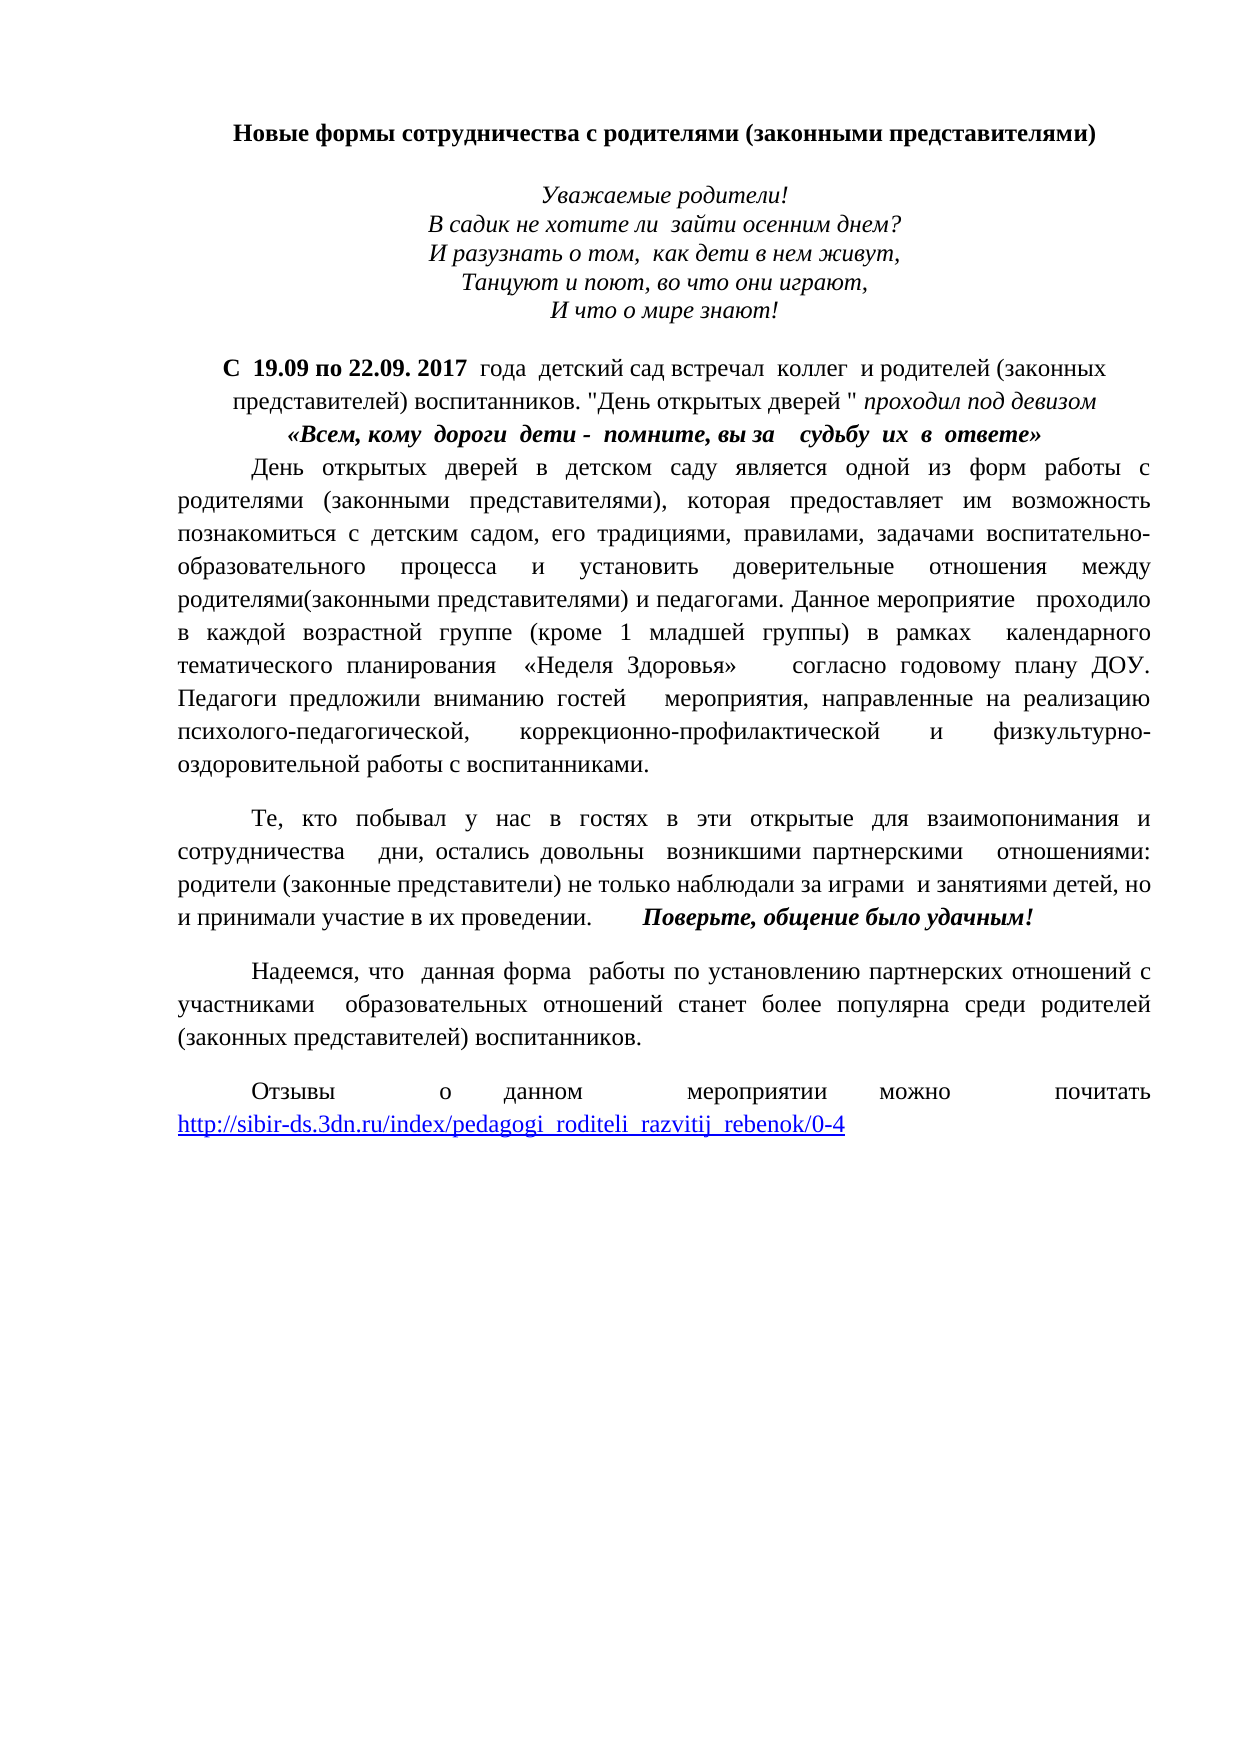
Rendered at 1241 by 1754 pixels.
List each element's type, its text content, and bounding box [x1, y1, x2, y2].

text «Всем, кому дороги дети - помните, вы за судьбу их в ответе» [177, 419, 1152, 448]
text Надеемся, что данная форма работы по установлению партнерских отношений с участниками образовательных отношений станет более популярна среди родителей (законных представителей) воспитанников. [177, 956, 1152, 1051]
text Уважаемые родители! [177, 180, 1152, 209]
text Отзывы о данном мероприятии можно почитать http://sibir-ds.3dn.ru/index/pedagogi_roditeli_razvitij_rebenok/0-4 [177, 1076, 1152, 1138]
text День открытых дверей в детском саду является одной из форм работы с родителями (законными представителями), которая предоставляет им возможность познакомиться с детским садом, его традициями, правилами, задачами воспитательно-образовательного процесса и установить доверительные отношения между родителями(законными представителями) и педагогами. Данное мероприятие проходило в каждой возрастной группе (кроме 1 младшей группы) в рамках календарного тематического планирования «Неделя Здоровья» согласно годовому плану ДОУ. Педагоги предложили вниманию гостей мероприятия, направленные на реализацию психолого-педагогической, коррекционно-профилактической и физкультурно-оздоровительной работы с воспитанниками. [177, 452, 1152, 778]
text И разузнать о том, как дети в нем живут, [177, 238, 1152, 267]
text Новые формы сотрудничества с родителями (законными представителями) [177, 118, 1152, 147]
text Танцуют и поют, во что они играют, [177, 267, 1152, 295]
text Те, кто побывал у нас в гостях в эти открытые для взаимопонимания и сотрудничества дни, остались довольны возникшими партнерскими отношениями: родители (законные представители) не только наблюдали за играми и занятиями детей, но и принимали участие в их проведении. Поверьте, общение было удачным! [177, 803, 1152, 931]
text И что о мире знают! [177, 295, 1152, 324]
text С 19.09 по 22.09. 2017 года детский сад встречал коллег и родителей (законных представителей) воспитанников. "День открытых дверей " проходил под девизом [177, 353, 1152, 415]
text В садик не хотите ли зайти осенним днем? [177, 209, 1152, 238]
